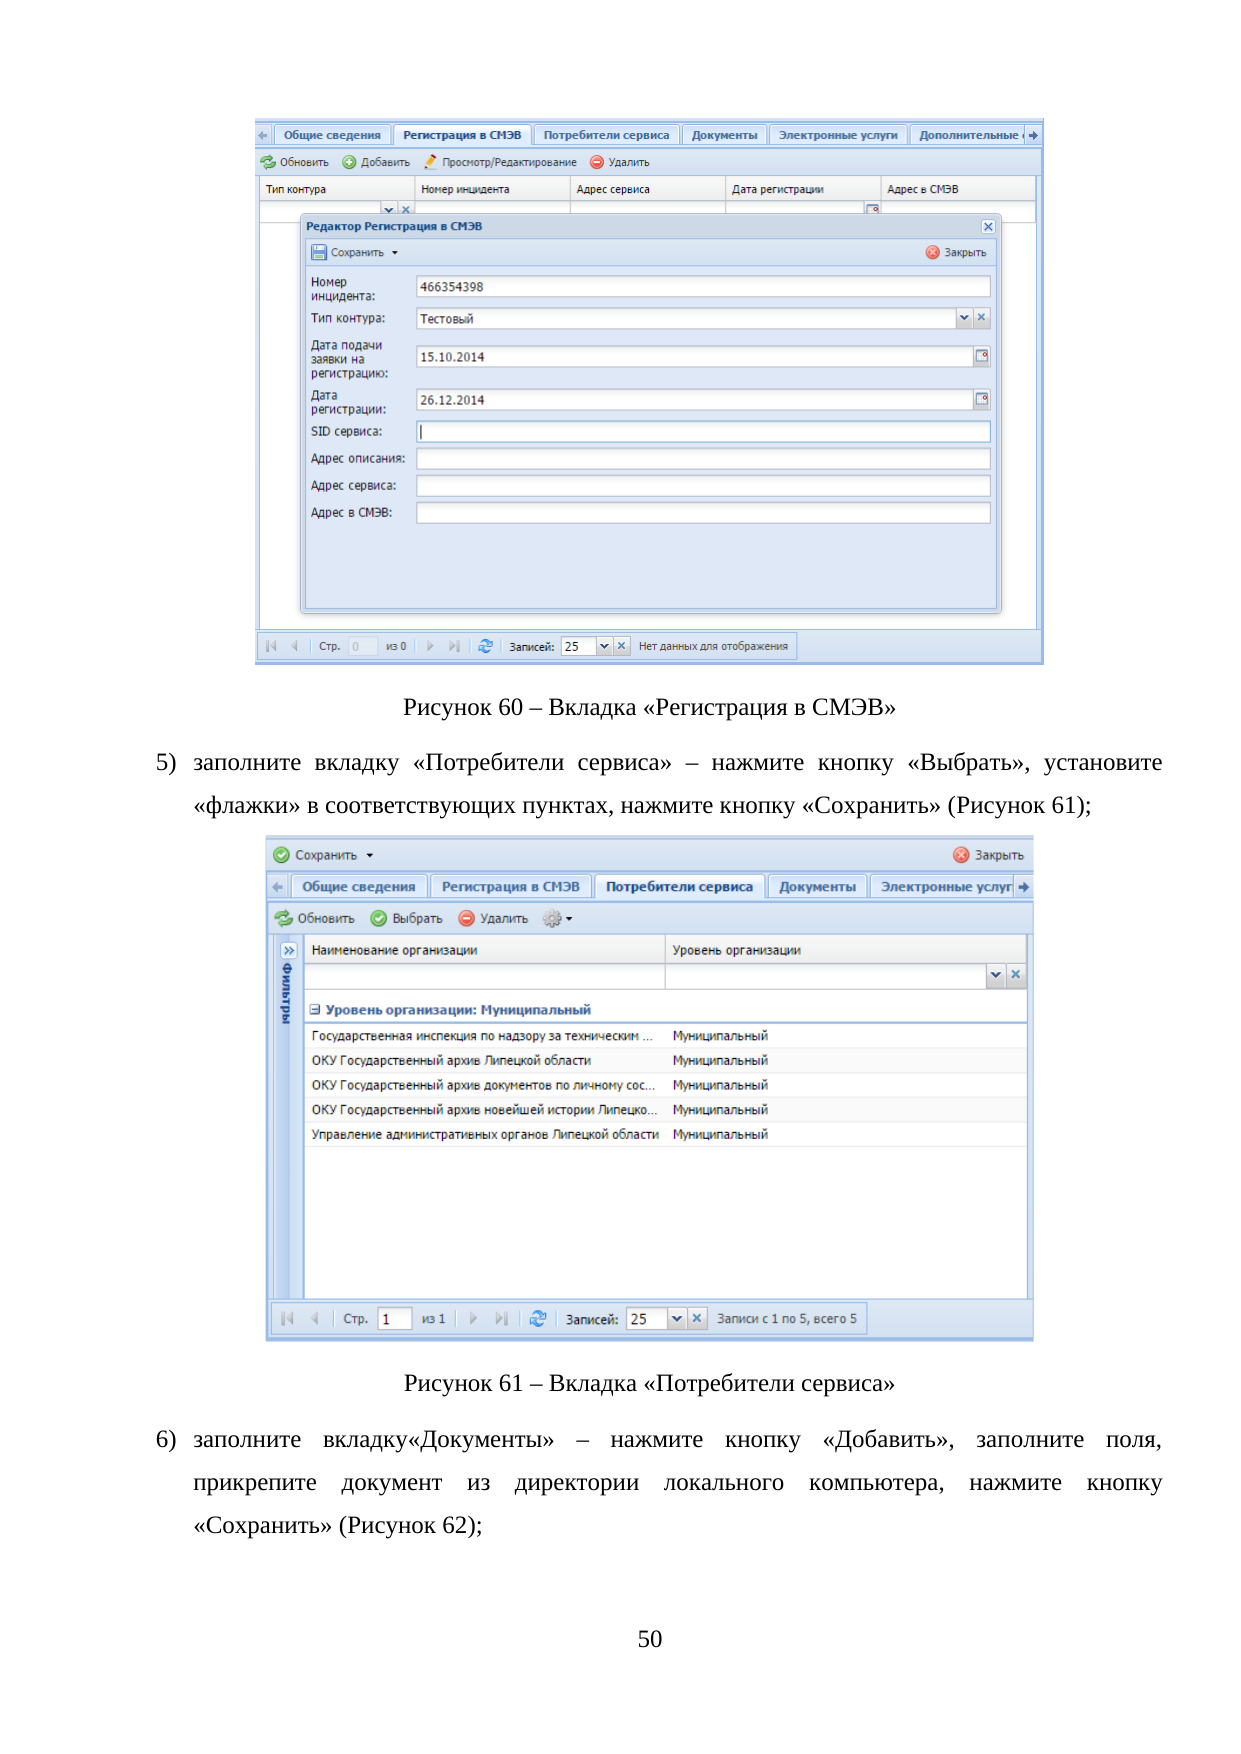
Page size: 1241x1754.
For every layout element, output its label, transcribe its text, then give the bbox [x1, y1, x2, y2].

title Рисунок 60 – Вкладка «Регистрация в СМЭВ» [118, 692, 1181, 720]
list заполните вкладку«Документы» – нажмите кнопку «Добавить», заполните поля, прикрепите документ из директории локального компьютера, нажмите кнопку «Сохранить» (Рисунок 62); [156, 1424, 1163, 1539]
title Рисунок 61 – Вкладка «Потребители сервиса» [118, 1368, 1181, 1397]
picture [265, 835, 1034, 1342]
list заполните вкладку «Потребители сервиса» – нажмите кнопку «Выбрать», установите «флажки» в соответствующих пунктах, нажмите кнопку «Сохранить» (Рисунок 61); [156, 747, 1163, 819]
picture [255, 118, 1045, 665]
